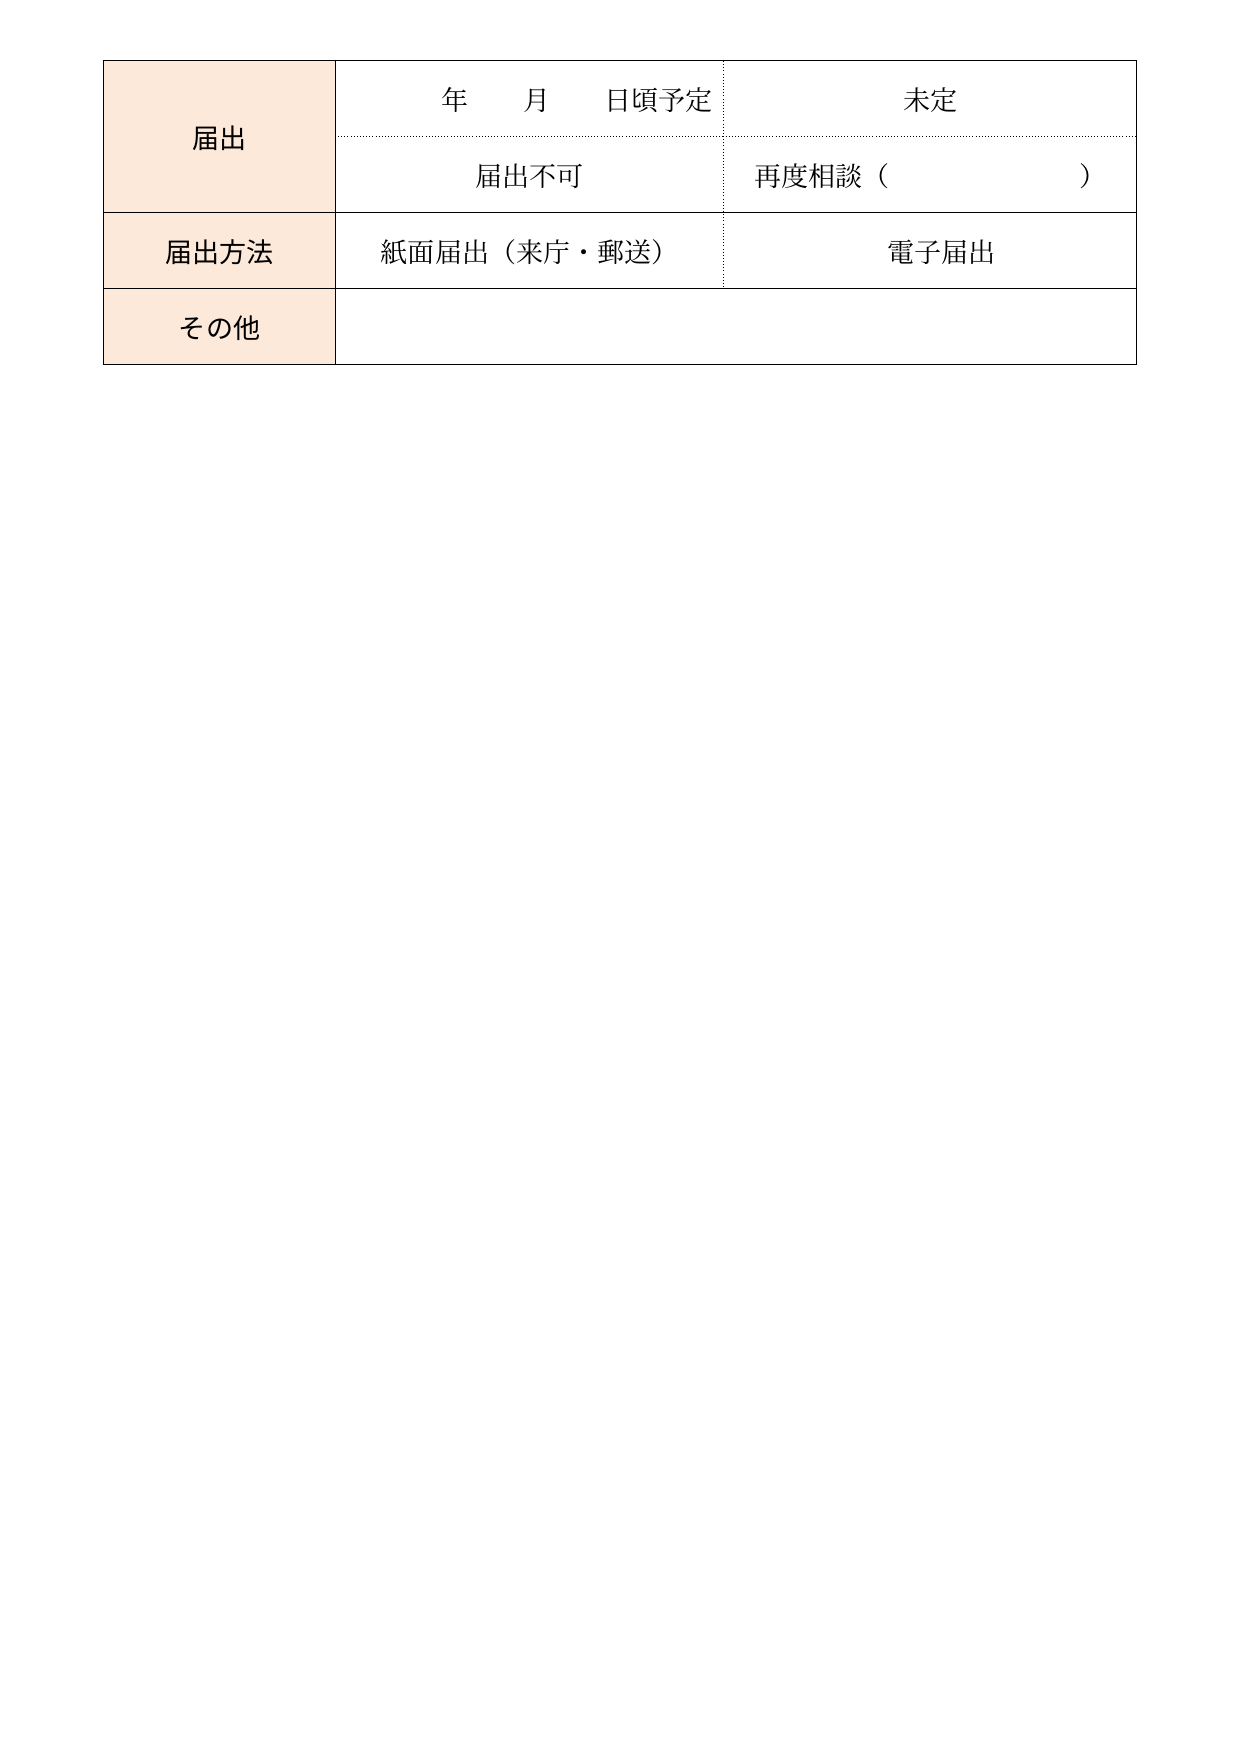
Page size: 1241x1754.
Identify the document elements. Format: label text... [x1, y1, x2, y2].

table_cell 未定 [724, 61, 1136, 136]
table_cell [336, 289, 1136, 364]
table_cell 電子届出 [724, 213, 1136, 288]
table_cell その他 [104, 289, 335, 364]
table_cell 届出方法 [104, 213, 335, 288]
table_cell 再度相談（ ） [724, 136, 1136, 212]
table_cell 年 月 日頃予定 [336, 61, 723, 136]
table_cell 紙面届出（来庁・郵送） [336, 213, 723, 288]
table_cell 届出 [104, 61, 335, 212]
table_cell 届出不可 [336, 136, 723, 212]
